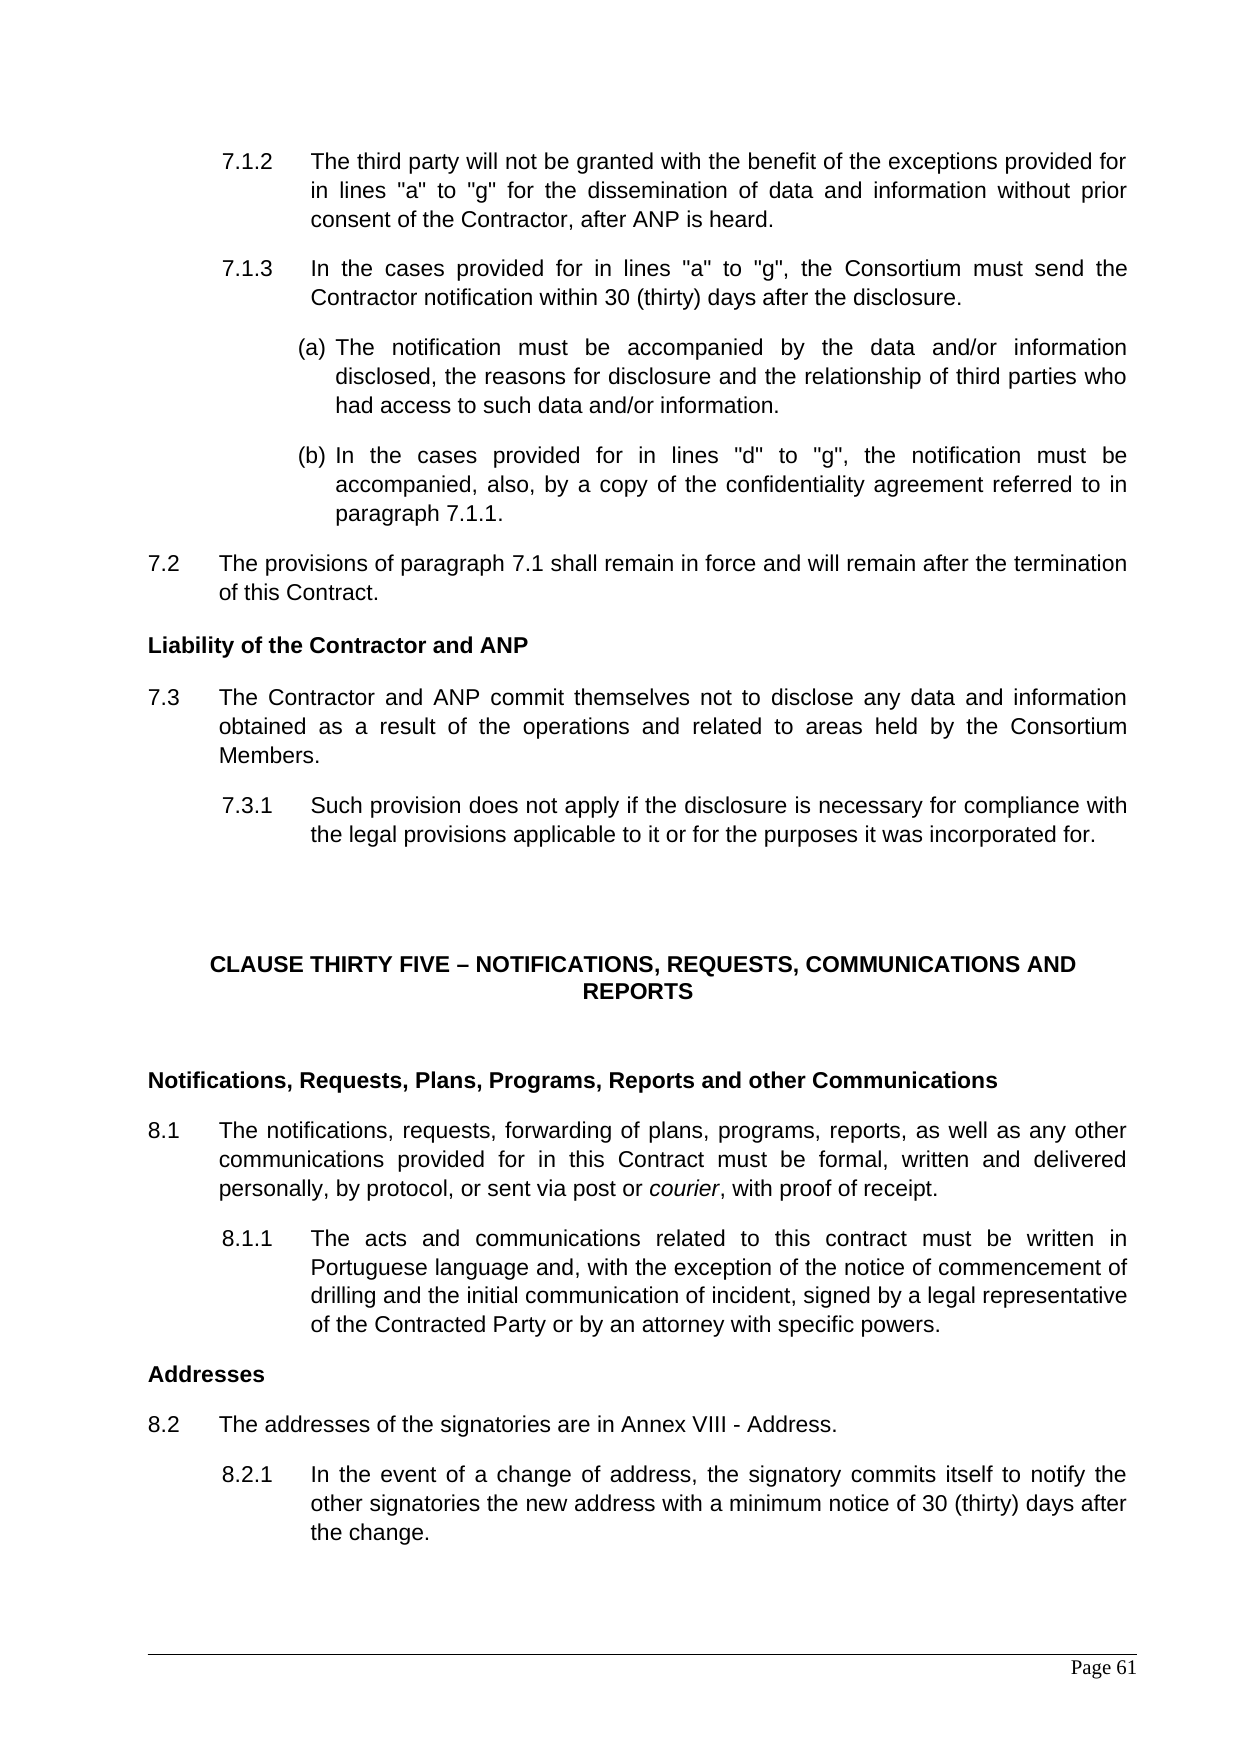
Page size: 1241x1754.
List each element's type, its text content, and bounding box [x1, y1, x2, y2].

text The third party will not be granted with the benefit of the exceptions provided for in lines "a" to "g" for the dissemination of data and information without prior consent of the Contractor, after ANP is heard. [222, 148, 1128, 232]
text Clause Thirty Five – Notifications, Requests, Communications and Reports [148, 949, 1128, 1004]
text The notifications, requests, forwarding of plans, programs, reports, as well as any other communications provided for in this Contract must be formal, written and delivered personally, by protocol, or sent via post or courier, with proof of receipt. [148, 1117, 1128, 1201]
text Liability of the Contractor and ANP [148, 632, 1128, 659]
list Notifications, Requests, Plans, Programs, Reports and other Communications [148, 1067, 1128, 1093]
text Such provision does not apply if the disclosure is necessary for compliance with the legal provisions applicable to it or for the purposes it was incorporated for. [222, 792, 1128, 847]
text In the cases provided for in lines "a" to "g", the Consortium must send the Contractor notification within 30 (thirty) days after the disclosure. [222, 255, 1128, 311]
list Addresses [148, 1361, 1128, 1388]
text The addresses of the signatories are in Annex VIII - Address. [148, 1411, 1128, 1437]
text The acts and communications related to this contract must be written in Portuguese language and, with the exception of the notice of commencement of drilling and the initial communication of incident, signed by a legal representative of the Contracted Party or by an attorney with specific powers. [222, 1224, 1128, 1338]
list The notification must be accompanied by the data and/or information disclosed, the reasons for disclosure and the relationship of third parties who had access to such data and/or information. [298, 334, 1128, 418]
text The provisions of paragraph 34.1 shall remain in force and will remain after the termination of this Contract. [148, 549, 1128, 605]
text The Contractor and ANP commit themselves not to disclose any data and information obtained as a result of the operations and related to areas held by the Consortium Members. [148, 684, 1128, 768]
list In the cases provided for in lines "d" to "g", the notification must be accompanied, also, by a copy of the confidentiality agreement referred to in paragraph 34.1.1. [298, 442, 1128, 526]
text In the event of a change of address, the signatory commits itself to notify the other signatories the new address with a minimum notice of 30 (thirty) days after the change. [222, 1461, 1128, 1545]
